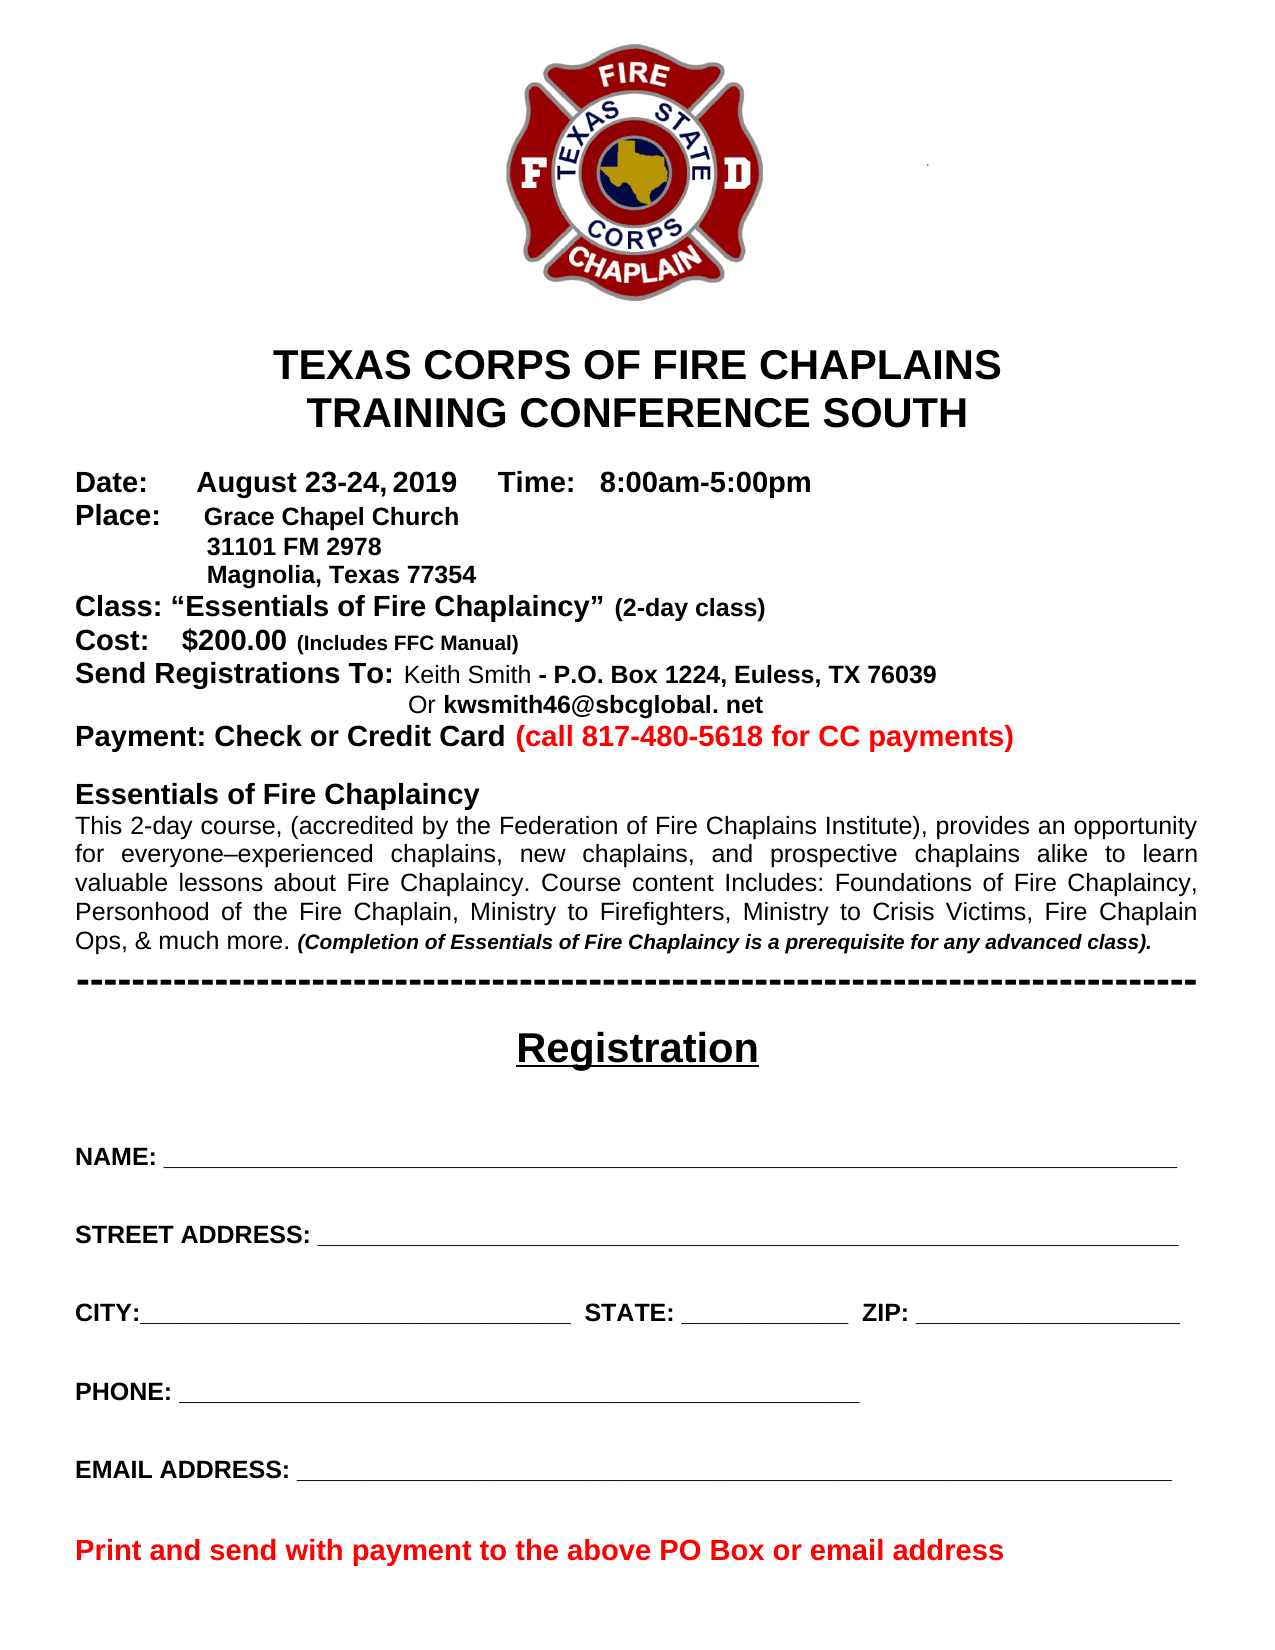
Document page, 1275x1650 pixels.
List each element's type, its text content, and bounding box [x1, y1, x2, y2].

text TEXAS CORPS OF FIRE CHAPLAINS [75, 340, 1200, 388]
text STREET ADDRESS: ______________________________________________________________ [75, 1220, 1200, 1249]
picture [502, 41, 971, 340]
text Essentials of Fire Chaplaincy [75, 777, 1200, 811]
text Cost: $200.00 (Includes FFC Manual) [75, 623, 1200, 656]
text 31101 FM 2978 [75, 532, 1200, 561]
text Class: “Essentials of Fire Chaplaincy” (2-day class) [75, 589, 1200, 623]
text --------------------------------------------------------------------------------- [75, 954, 1200, 1002]
text EMAIL ADDRESS: _______________________________________________________________ [75, 1455, 1200, 1484]
text Or kwsmith46@sbcglobal. net [75, 690, 1200, 719]
text Magnolia, Texas 77354 [75, 561, 1200, 589]
text Registration [75, 1023, 1200, 1071]
text Send Registrations To: Keith Smith - P.O. Box 1224, Euless, TX 76039 [75, 656, 1200, 690]
text NAME: _________________________________________________________________________ [75, 1142, 1200, 1170]
text PHONE: _________________________________________________ [75, 1377, 1200, 1405]
text TRAINING CONFERENCE SOUTH [75, 388, 1200, 436]
text This 2-day course, (accredited by the Federation of Fire Chaplains Institute), provides an opportunity for everyone–experienced chaplains, new chaplains, and prospective chaplains alike to learn valuable lessons about Fire Chaplaincy. Course content Includes: Foundations of Fire Chaplaincy, Personhood of the Fire Chaplain, Ministry to Firefighters, Ministry to Crisis Victims, Fire Chaplain Ops, & much more. (Completion of Essentials of Fire Chaplaincy is a prerequisite for any advanced class). [75, 811, 1200, 954]
text Print and send with payment to the above PO Box or email address [75, 1533, 1200, 1567]
text Place: Grace Chapel Church [75, 498, 1200, 532]
text Date: August 23-24, 2019 Time: 8:00am-5:00pm [75, 465, 1200, 498]
text CITY:_______________________________ STATE: ____________ ZIP: ___________________ [75, 1298, 1200, 1327]
text Payment: Check or Credit Card (call 817-480-5618 for CC payments) [75, 719, 1200, 752]
